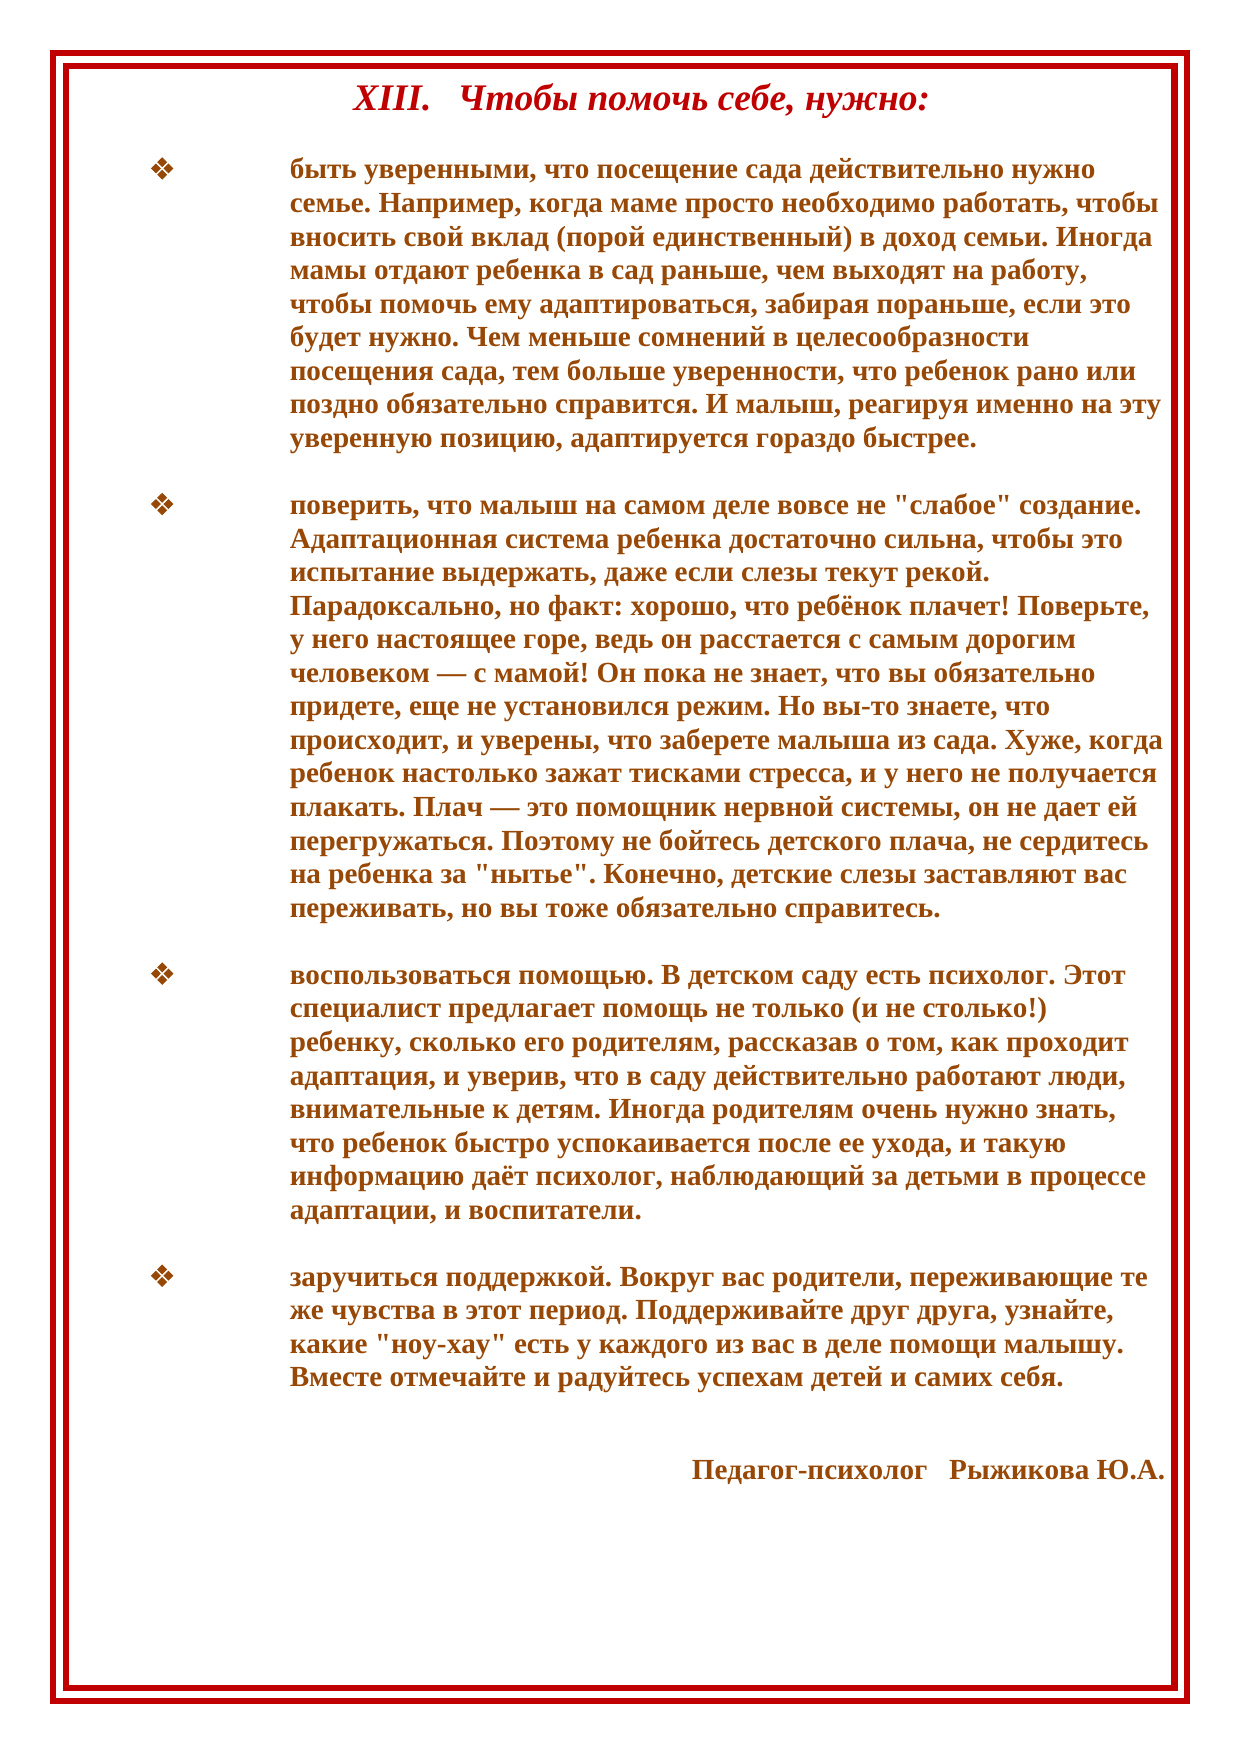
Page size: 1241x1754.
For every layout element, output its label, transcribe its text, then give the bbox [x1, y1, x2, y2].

list быть уверенными, что посещение сада действительно нужно семье. Например, когда маме просто необходимо работать, чтобы вносить свой вклад (порой единственный) в доход семьи. Иногда мамы отдают ребенка в сад раньше, чем выходят на работу, чтобы помочь ему адаптироваться, забирая пораньше, если это будет нужно. Чем меньше сомнений в целесообразности посещения сада, тем больше уверенности, что ребенок рано или поздно обязательно справится. И малыш, реагируя именно на эту уверенную позицию, адаптируется гораздо быстрее. [149, 152, 1165, 454]
text Педагог-психолог Рыжикова Ю.А. [75, 1452, 1165, 1486]
list заручиться поддержкой. Вокруг вас родители, переживающие те же чувства в этот период. Поддерживайте друг друга, узнайте, какие "ноу-хау" есть у каждого из вас в деле помощи малышу. Вместе отмечайте и радуйтесь успехам детей и самих себя. [149, 1259, 1165, 1393]
list Чтобы помочь себе, нужно: [118, 75, 1165, 118]
list поверить, что малыш на самом деле вовсе не "слабое" создание. Адаптационная система ребенка достаточно сильна, чтобы это испытание выдержать, даже если слезы текут рекой. Парадоксально, но факт: хорошо, что ребёнок плачет! Поверьте, у него настоящее горе, ведь он расстается с самым дорогим человеком — с мамой! Он пока не знает, что вы обязательно придете, еще не установился режим. Но вы-то знаете, что происходит, и уверены, что заберете малыша из сада. Хуже, когда ребенок настолько зажат тисками стресса, и у него не получается плакать. Плач — это помощник нервной системы, он не дает ей перегружаться. Поэтому не бойтесь детского плача, не сердитесь на ребенка за "нытье". Конечно, детские слезы заставляют вас переживать, но вы тоже обязательно справитесь. [149, 487, 1165, 923]
list воспользоваться помощью. В детском саду есть психолог. Этот специалист предлагает помощь не только (и не столько!) ребенку, сколько его родителям, рассказав о том, как проходит адаптация, и уверив, что в саду действительно работают люди, внимательные к детям. Иногда родителям очень нужно знать, что ребенок быстро успокаивается после ее ухода, и такую информацию даёт психолог, наблюдающий за детьми в процессе адаптации, и воспитатели. [149, 957, 1165, 1225]
